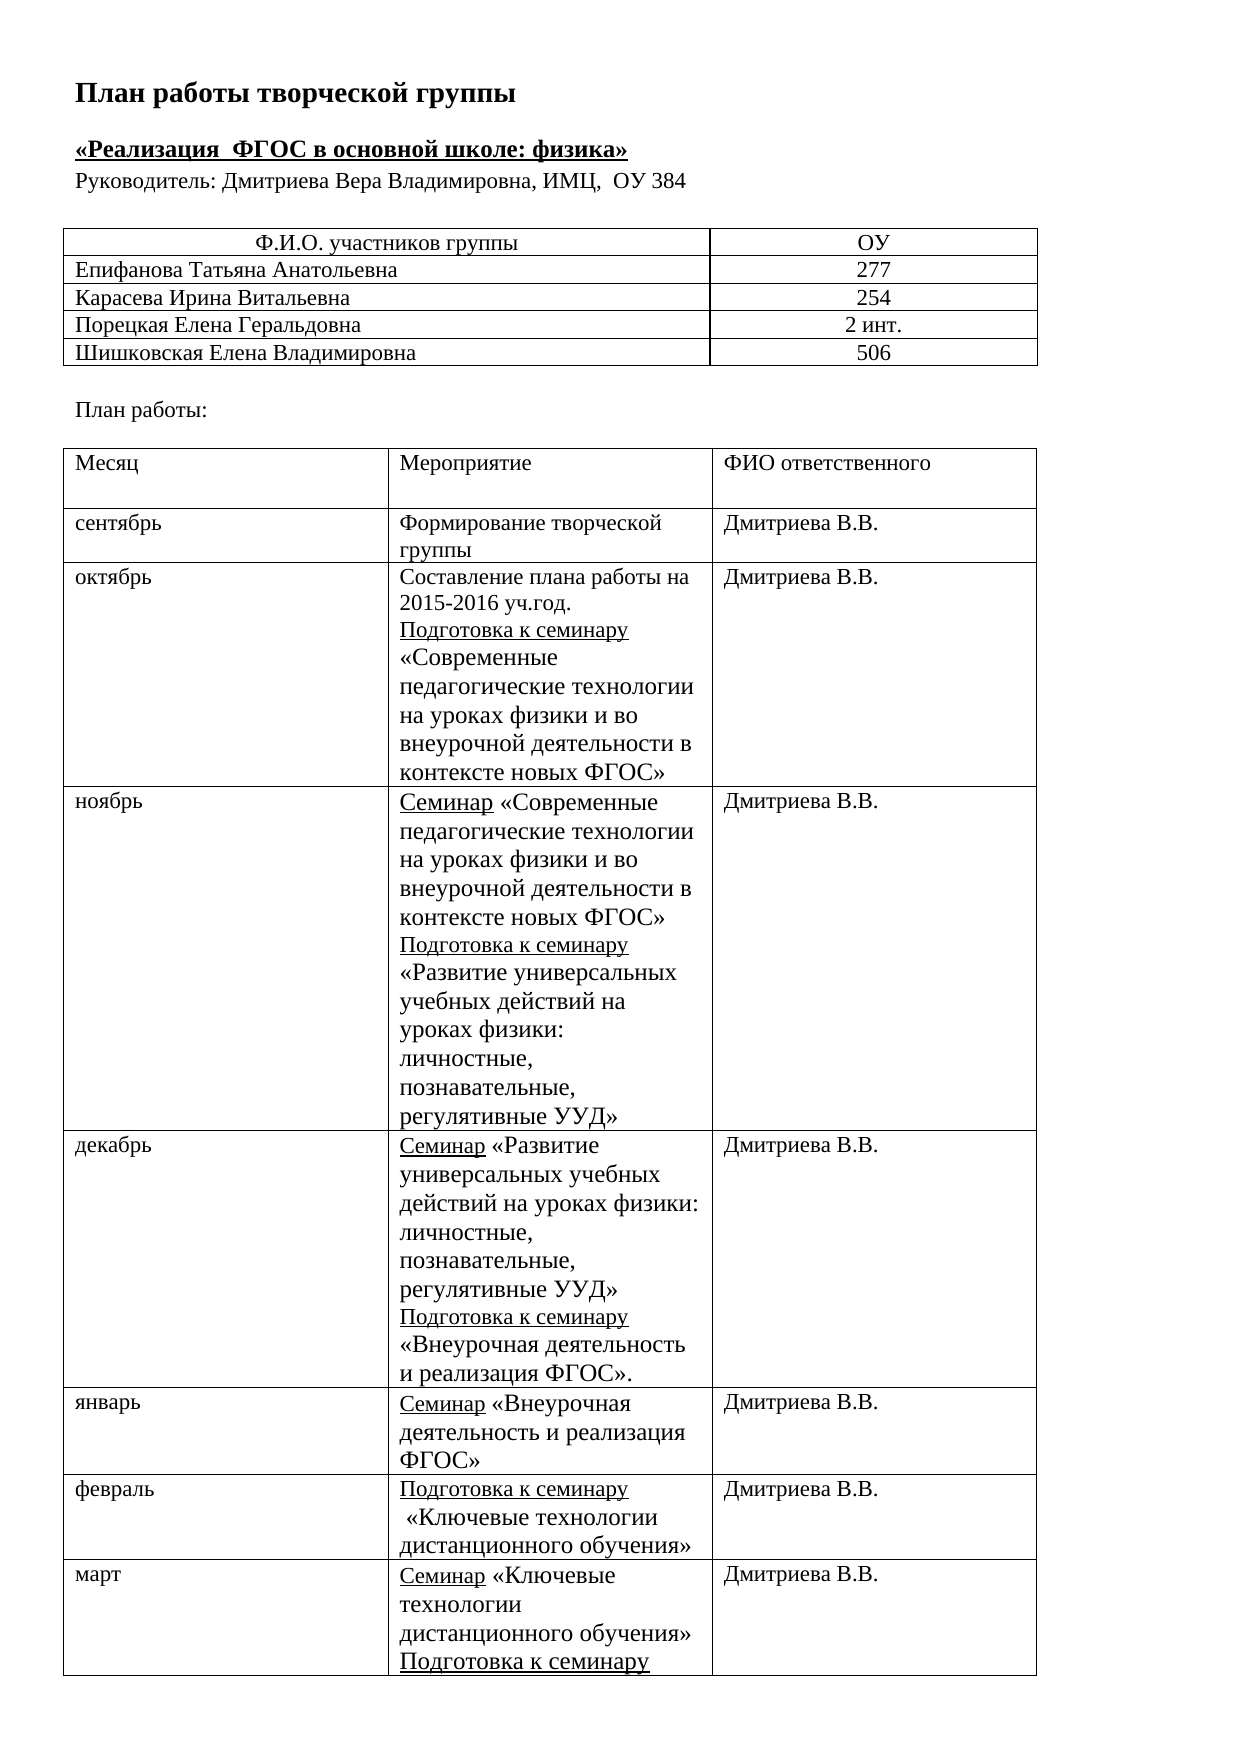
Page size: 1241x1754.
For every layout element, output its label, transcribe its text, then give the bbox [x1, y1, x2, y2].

table_cell март [64, 1560, 388, 1675]
text Руководитель: Дмитриева Вера Владимировна, ИМЦ, ОУ 384 [75, 167, 1165, 194]
table_header ОУ [711, 229, 1037, 255]
table_cell 2 инт. [711, 311, 1037, 338]
table_cell декабрь [64, 1131, 388, 1387]
table_cell 277 [711, 256, 1037, 283]
table_cell Дмитриева В.В. [713, 1131, 1036, 1387]
table_cell Епифанова Татьяна Анатольевна [64, 256, 709, 283]
table_cell Подготовка к семинару «Ключевые технологии дистанционного обучения» [389, 1475, 712, 1559]
table_cell Дмитриева В.В. [713, 1560, 1036, 1675]
text План работы: [75, 396, 1165, 423]
table_cell Семинар «Развитие универсальных учебных действий на уроках физики: личностные, познавательные, регулятивные УУД» Подготовка к семинару «Внеурочная деятельность и реализация ФГОС». [389, 1131, 712, 1387]
table_cell октябрь [64, 563, 388, 786]
table_cell Дмитриева В.В. [713, 509, 1036, 562]
table_cell Составление плана работы на 2015-2016 уч.год. Подготовка к семинару «Современные педагогические технологии на уроках физики и во внеурочной деятельности в контексте новых ФГОС» [389, 563, 712, 786]
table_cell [389, 1560, 712, 1675]
table_cell Дмитриева В.В. [713, 563, 1036, 786]
table_cell февраль [64, 1475, 388, 1559]
text План работы творческой группы [75, 75, 1165, 108]
text «Реализация ФГОС в основной школе: физика» [75, 134, 1165, 163]
table_cell Дмитриева В.В. [713, 1475, 1036, 1559]
table_cell Дмитриева В.В. [713, 1388, 1036, 1474]
table_header Ф.И.О. участников группы [64, 229, 709, 255]
table_cell Порецкая Елена Геральдовна [64, 311, 709, 338]
table_header Мероприятие [389, 449, 712, 508]
table_header ФИО ответственного [713, 449, 1036, 508]
table_cell 254 [711, 284, 1037, 310]
table_cell Шишковская Елена Владимировна [64, 339, 709, 365]
table_cell 506 [711, 339, 1037, 365]
table_cell январь [64, 1388, 388, 1474]
table_cell Дмитриева В.В. [713, 787, 1036, 1129]
table_header Месяц [64, 449, 388, 508]
table_cell сентябрь [64, 509, 388, 562]
table_cell Семинар «Внеурочная деятельность и реализация ФГОС» [389, 1388, 712, 1474]
table_cell ноябрь [64, 787, 388, 1129]
table_cell Семинар «Современные педагогические технологии на уроках физики и во внеурочной деятельности в контексте новых ФГОС» Подготовка к семинару «Развитие универсальных учебных действий на уроках физики: личностные, познавательные, регулятивные УУД» [389, 787, 712, 1129]
table_cell Формирование творческой группы [389, 509, 712, 562]
table_cell Карасева Ирина Витальевна [64, 284, 709, 310]
